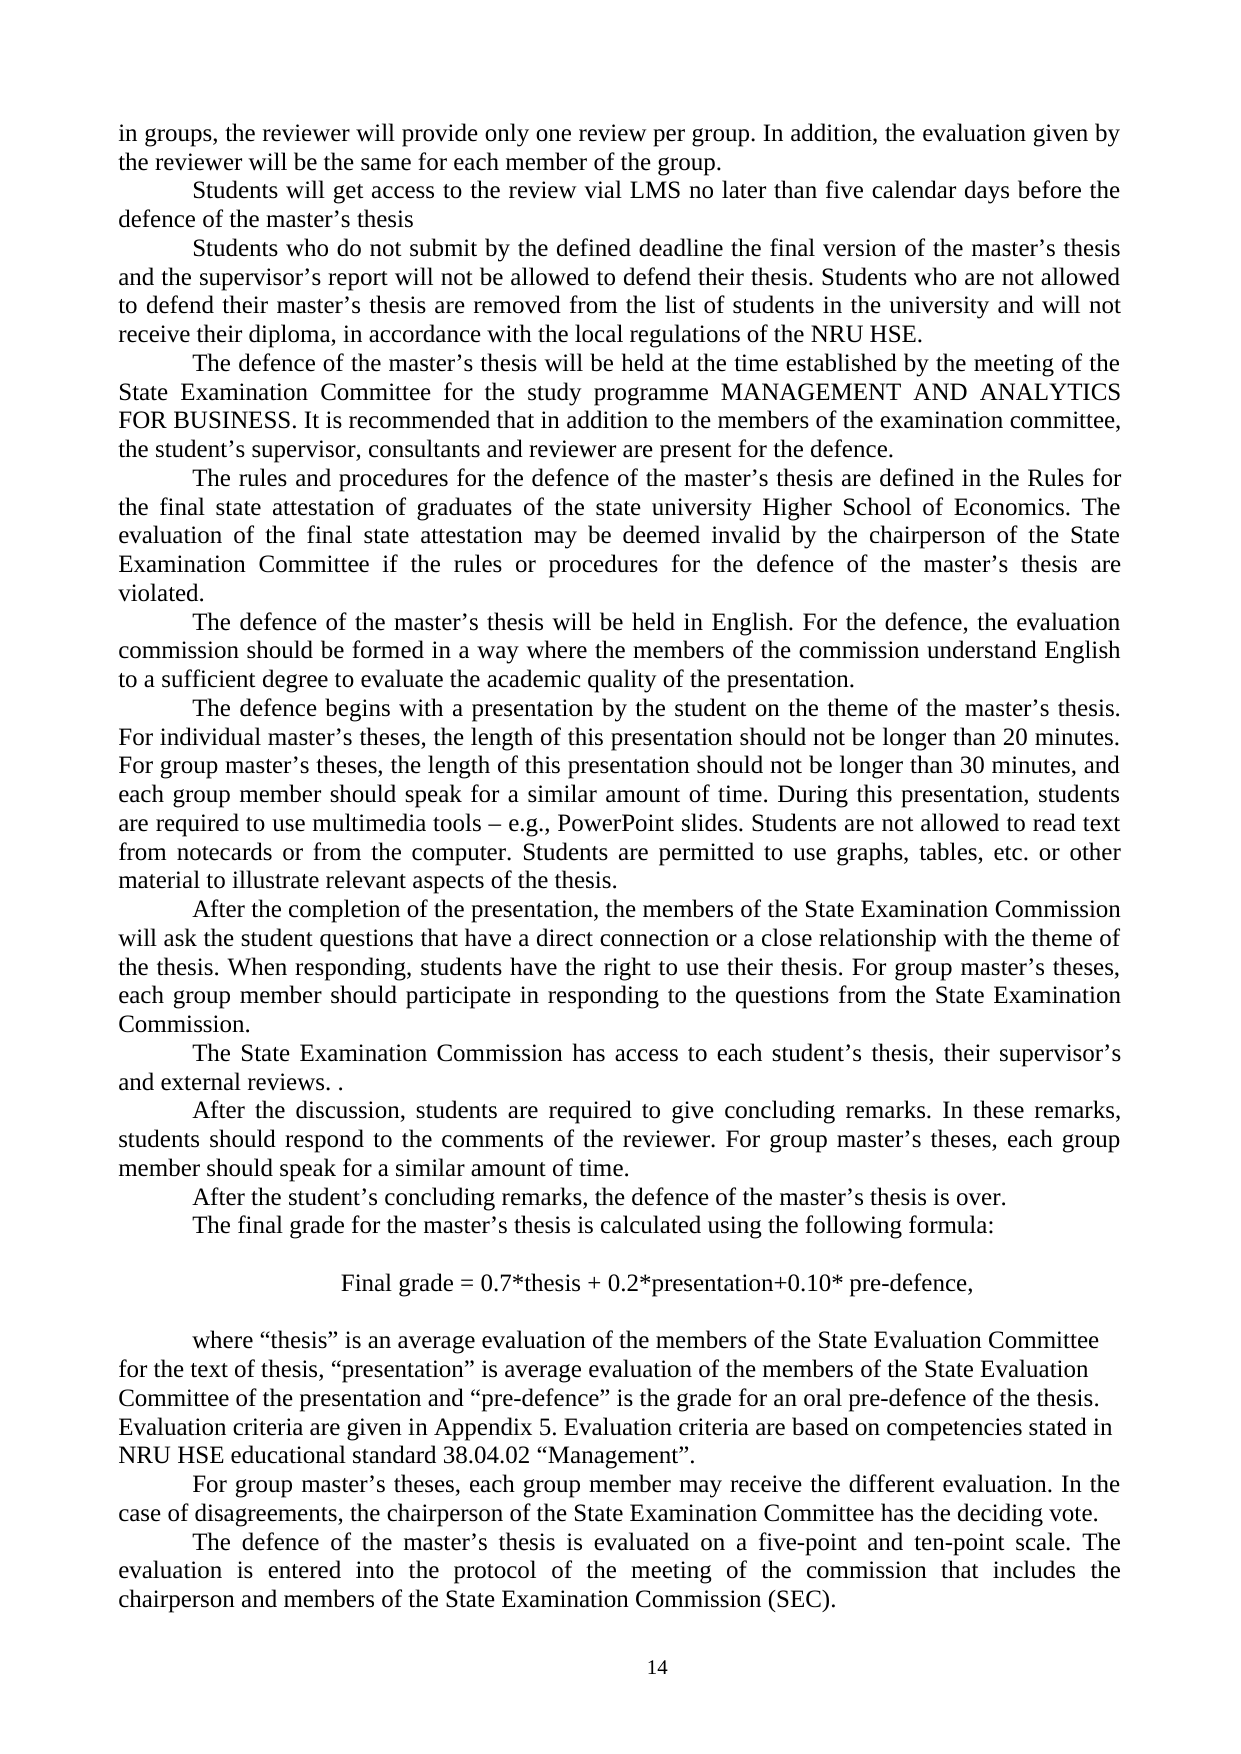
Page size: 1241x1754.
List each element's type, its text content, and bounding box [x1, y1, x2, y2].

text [118, 118, 1122, 176]
text The rules and procedures for the defence of the master’s thesis are defined in the Rules for the final state attestation of graduates of the state university Higher School of Economics. The evaluation of the final state attestation may be deemed invalid by the chairperson of the State Examination Committee if the rules or procedures for the defence of the master’s thesis are violated. [118, 463, 1122, 607]
text The defence of the master’s thesis will be held in English. For the defence, the evaluation commission should be formed in a way where the members of the commission understand English to a sufficient degree to evaluate the academic quality of the presentation. [118, 607, 1122, 693]
text The final grade for the master’s thesis is calculated using the following formula: [118, 1211, 1122, 1239]
text Students will get access to the review vial LMS no later than five calendar days before the defence of the master’s thesis [118, 176, 1122, 233]
text After the completion of the presentation, the members of the State Examination Commission will ask the student questions that have a direct connection or a close relationship with the theme of the thesis. When responding, students have the right to use their thesis. For group master’s theses, each group member should participate in responding to the questions from the State Examination Commission. [118, 894, 1122, 1038]
text The State Examination Commission has access to each student’s thesis, their supervisor’s and external reviews. . [118, 1038, 1122, 1096]
text The defence of the master’s thesis will be held at the time established by the meeting of the State Examination Committee for the study programme MANAGEMENT AND ANALYTICS FOR BUSINESS. It is recommended that in addition to the members of the examination committee, the student’s supervisor, consultants and reviewer are present for the defence. [118, 348, 1122, 463]
text After the discussion, students are required to give concluding remarks. In these remarks, students should respond to the comments of the reviewer. For group master’s theses, each group member should speak for a similar amount of time. [118, 1096, 1122, 1182]
text The defence of the master’s thesis is evaluated on a five-point and ten-point scale. The evaluation is entered into the protocol of the meeting of the commission that includes the chairperson and members of the State Examination Commission (SEC). [118, 1527, 1122, 1613]
text The defence begins with a presentation by the student on the theme of the master’s thesis. For individual master’s theses, the length of this presentation should not be longer than 20 minutes. For group master’s theses, the length of this presentation should not be longer than 30 minutes, and each group member should speak for a similar amount of time. During this presentation, students are required to use multimedia tools – e.g., PowerPoint slides. Students are not allowed to read text from notecards or from the computer. Students are permitted to use graphs, tables, etc. or other material to illustrate relevant aspects of the thesis. [118, 693, 1122, 894]
text For group master’s theses, each group member may receive the different evaluation. In the case of disagreements, the chairperson of the State Examination Committee has the deciding vote. [118, 1469, 1122, 1527]
text After the student’s concluding remarks, the defence of the master’s thesis is over. [118, 1182, 1122, 1211]
text where “thesis” is an average evaluation of the members of the State Evaluation Committee for the text of thesis, “presentation” is average evaluation of the members of the State Evaluation Committee of the presentation and “pre-defence” is the grade for an oral pre-defence of the thesis. Evaluation criteria are given in Appendix 5. Evaluation criteria are based on competencies stated in NRU HSE educational standard 38.04.02 “Management”. [118, 1326, 1122, 1469]
text Students who do not submit by the defined deadline the final version of the master’s thesis and the supervisor’s report will not be allowed to defend their thesis. Students who are not allowed to defend their master’s thesis are removed from the list of students in the university and will not receive their diploma, in accordance with the local regulations of the NRU HSE. [118, 233, 1122, 348]
text Final grade = 0.7*thesis + 0.2*presentation+0.10* pre-defence, [118, 1268, 1122, 1297]
